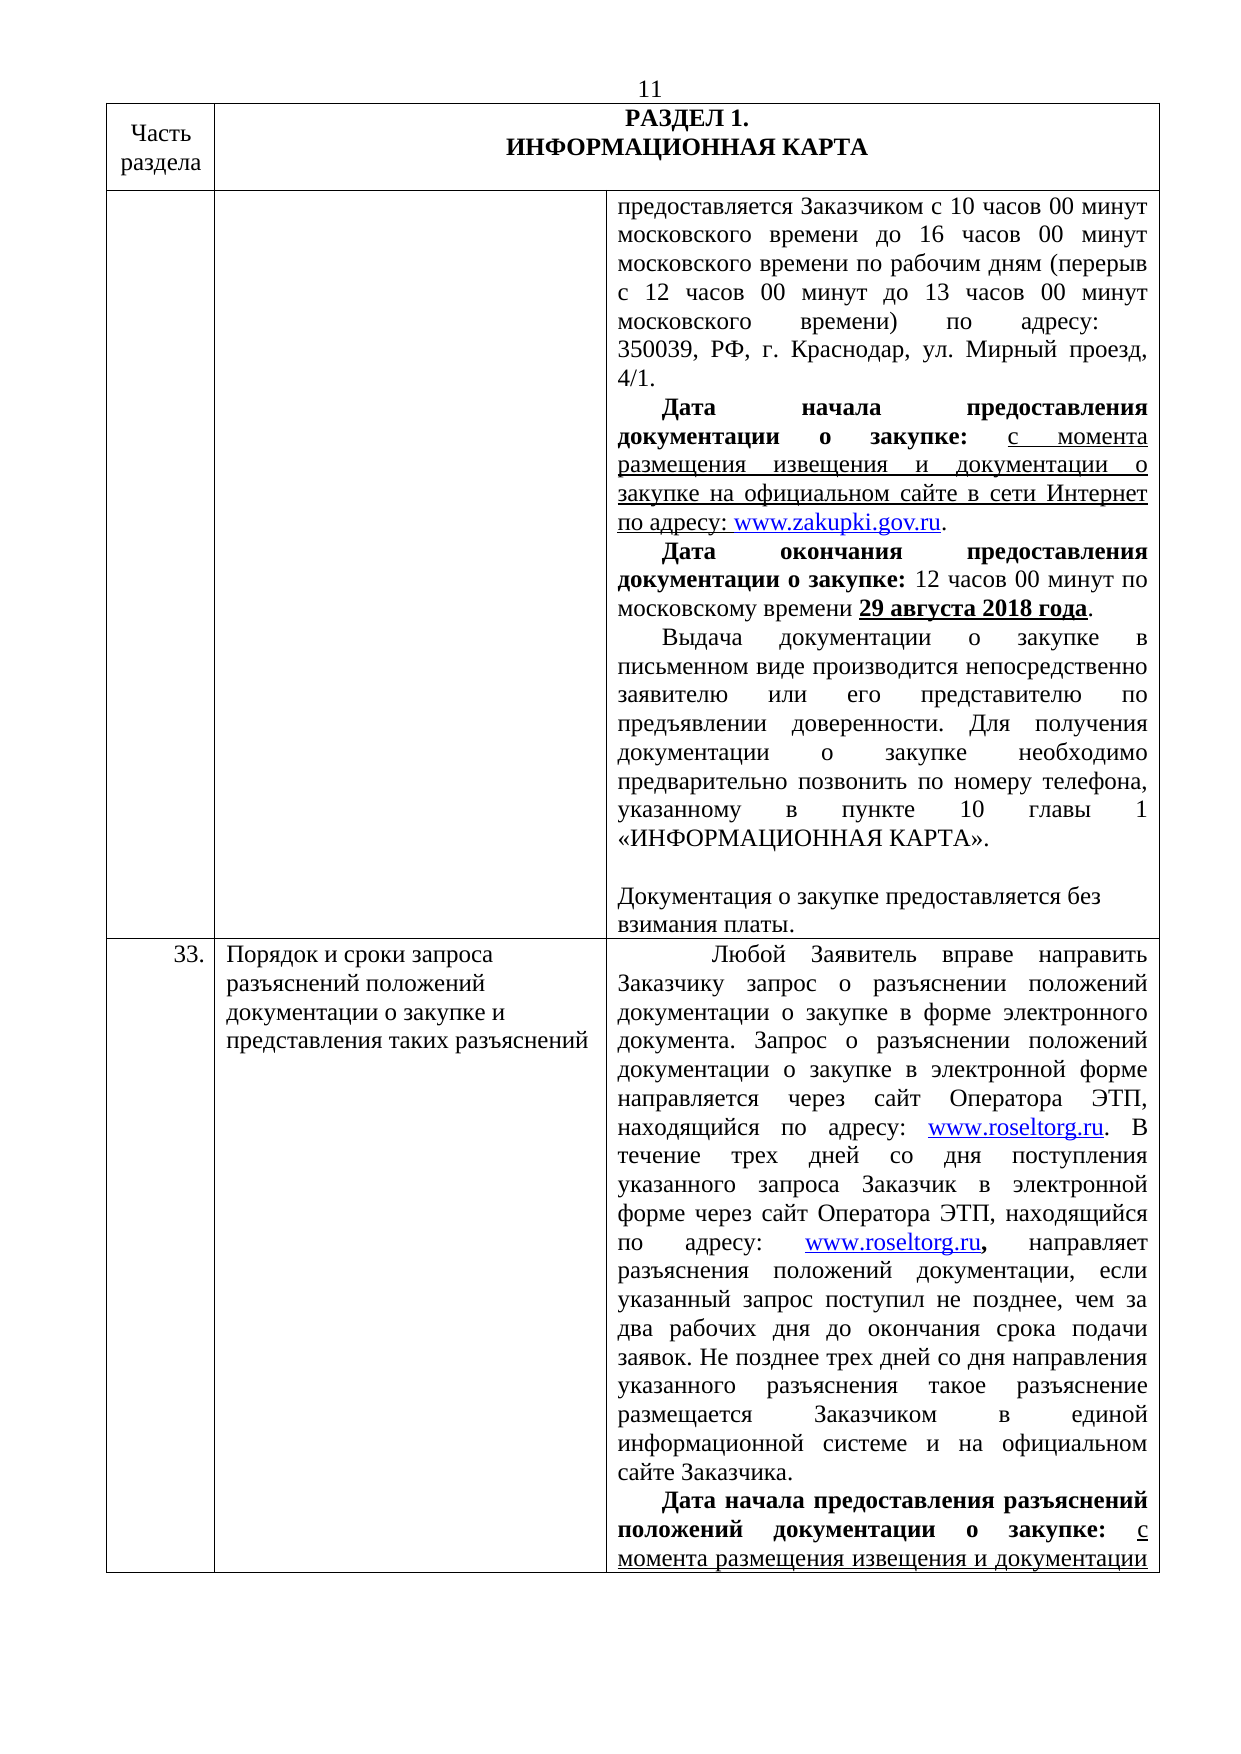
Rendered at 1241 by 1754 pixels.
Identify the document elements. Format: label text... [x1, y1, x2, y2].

table_header Часть раздела [107, 104, 214, 190]
table_header РАЗДЕЛ 1. ИНФОРМАЦИОННАЯ КАРТА [215, 104, 1159, 190]
table_cell [107, 939, 214, 1572]
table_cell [215, 939, 606, 1572]
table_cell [215, 191, 606, 938]
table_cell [607, 191, 1159, 938]
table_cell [607, 939, 1159, 1572]
table_cell [107, 191, 214, 938]
